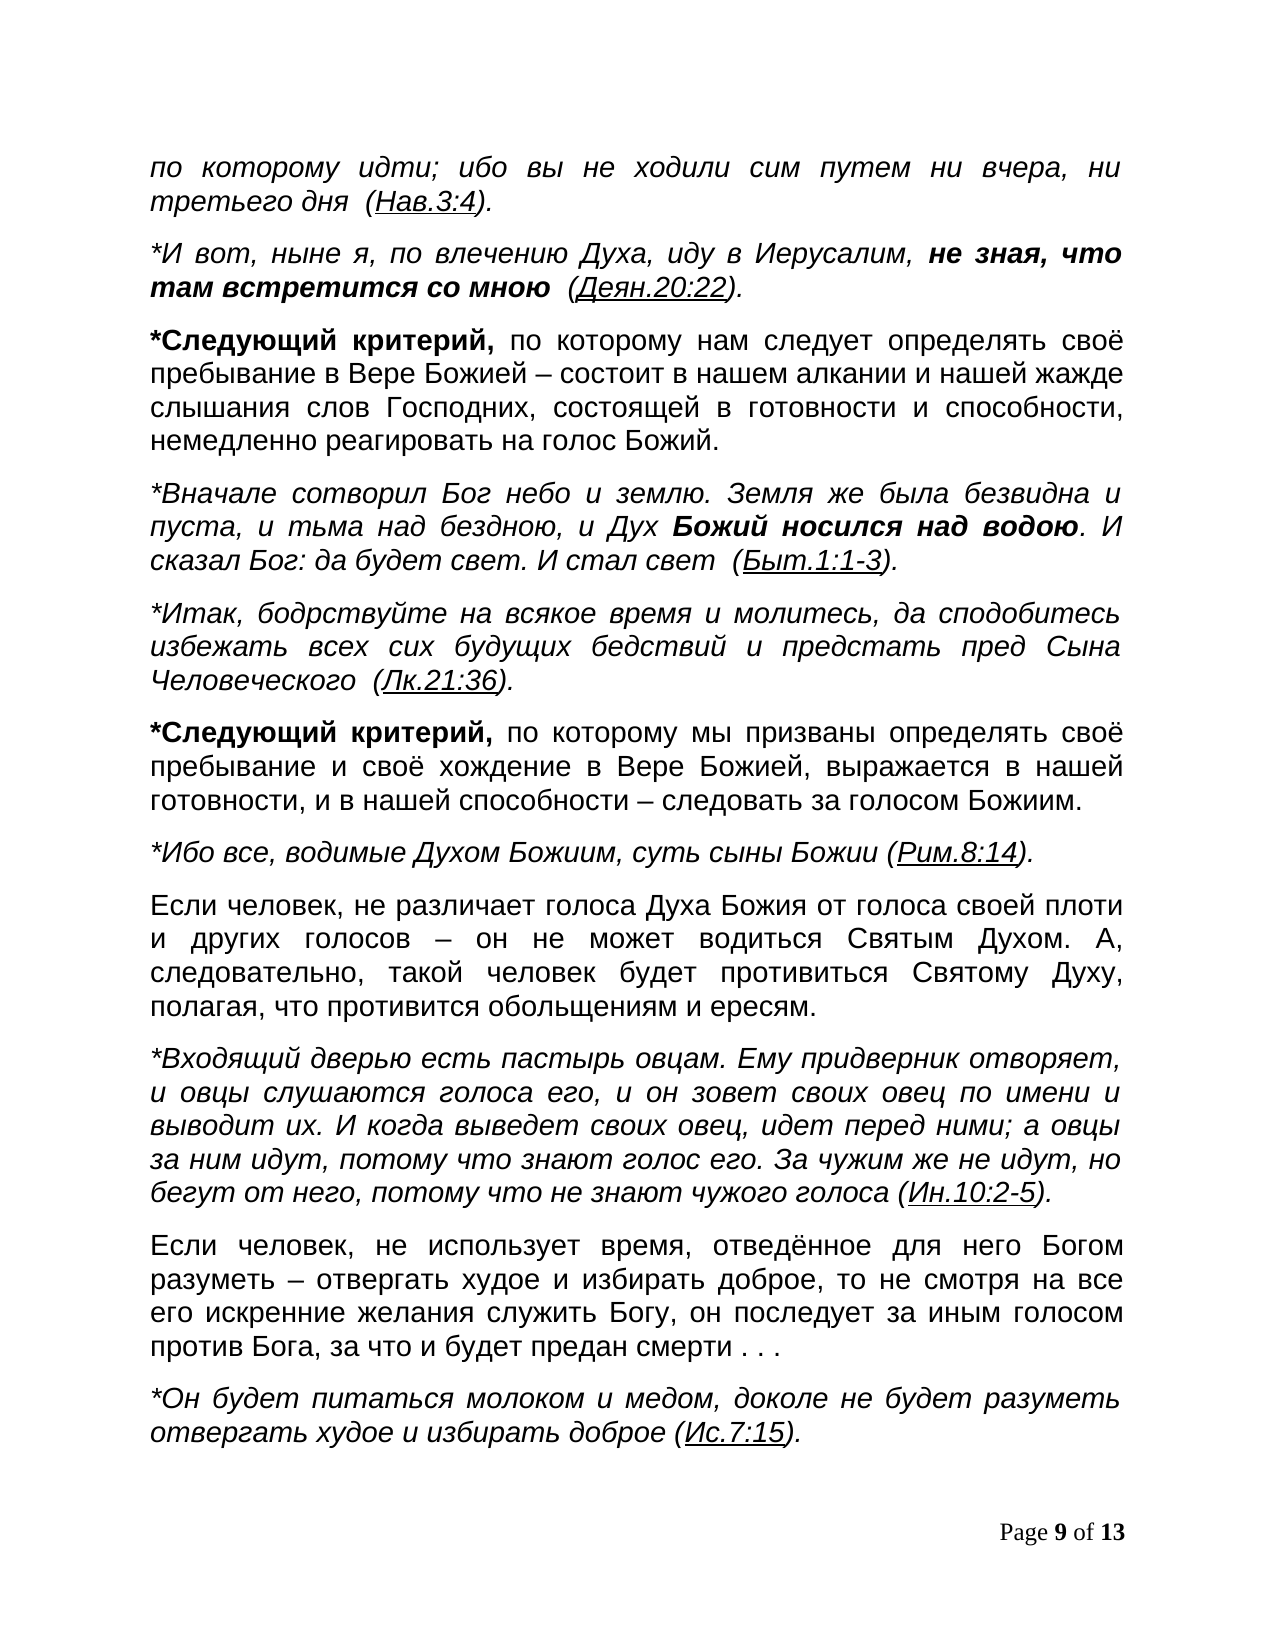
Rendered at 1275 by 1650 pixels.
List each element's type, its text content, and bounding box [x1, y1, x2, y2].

text *Вначале сотворил Бог небо и землю. Земля же была безвидна и пуста, и тьма над бездною, и Дух Божий носился над водою. И сказал Бог: да будет свет. И стал свет (Быт.1:1-3). [150, 476, 1125, 576]
text *Входящий дверью есть пастырь овцам. Ему придверник отворяет, и овцы слушаются голоса его, и он зовет своих овец по имени и выводит их. И когда выведет своих овец, идет перед ними; а овцы за ним идут, потому что знают голос его. За чужим же не идут, но бегут от него, потому что не знают чужого голоса (Ин.10:2-5). [150, 1041, 1125, 1209]
text *Он будет питаться молоком и медом, доколе не будет разуметь отвергать худое и избирать доброе (Ис.7:15). [150, 1381, 1125, 1448]
text *Итак, бодрствуйте на всякое время и молитесь, да сподобитесь избежать всех сих будущих бедствий и предстать пред Сына Человеческого (Лк.21:36). [150, 596, 1125, 696]
text *Ибо все, водимые Духом Божиим, суть сыны Божии (Рим.8:14). [150, 835, 1125, 869]
text Если человек, не различает голоса Духа Божия от голоса своей плоти и других голосов – он не может водиться Святым Духом. А, следовательно, такой человек будет противиться Святому Духу, полагая, что противится обольщениям и ересям. [150, 888, 1125, 1022]
text *Следующий критерий, по которому нам следует определять своё пребывание в Вере Божией – состоит в нашем алкании и нашей жажде слышания слов Господних, состоящей в готовности и способности, немедленно реагировать на голос Божий. [150, 322, 1125, 457]
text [150, 150, 1125, 217]
text *И вот, ныне я, по влечению Духа, иду в Иерусалим, не зная, что там встретится со мною (Деян.20:22). [150, 236, 1125, 303]
text Если человек, не использует время, отведённое для него Богом разуметь – отвергать худое и избирать доброе, то не смотря на все его искренние желания служить Богу, он последует за иным голосом против Бога, за что и будет предан смерти . . . [150, 1228, 1125, 1362]
text *Следующий критерий, по которому мы призваны определять своё пребывание и своё хождение в Вере Божией, выражается в нашей готовности, и в нашей способности – следовать за голосом Божиим. [150, 715, 1125, 816]
